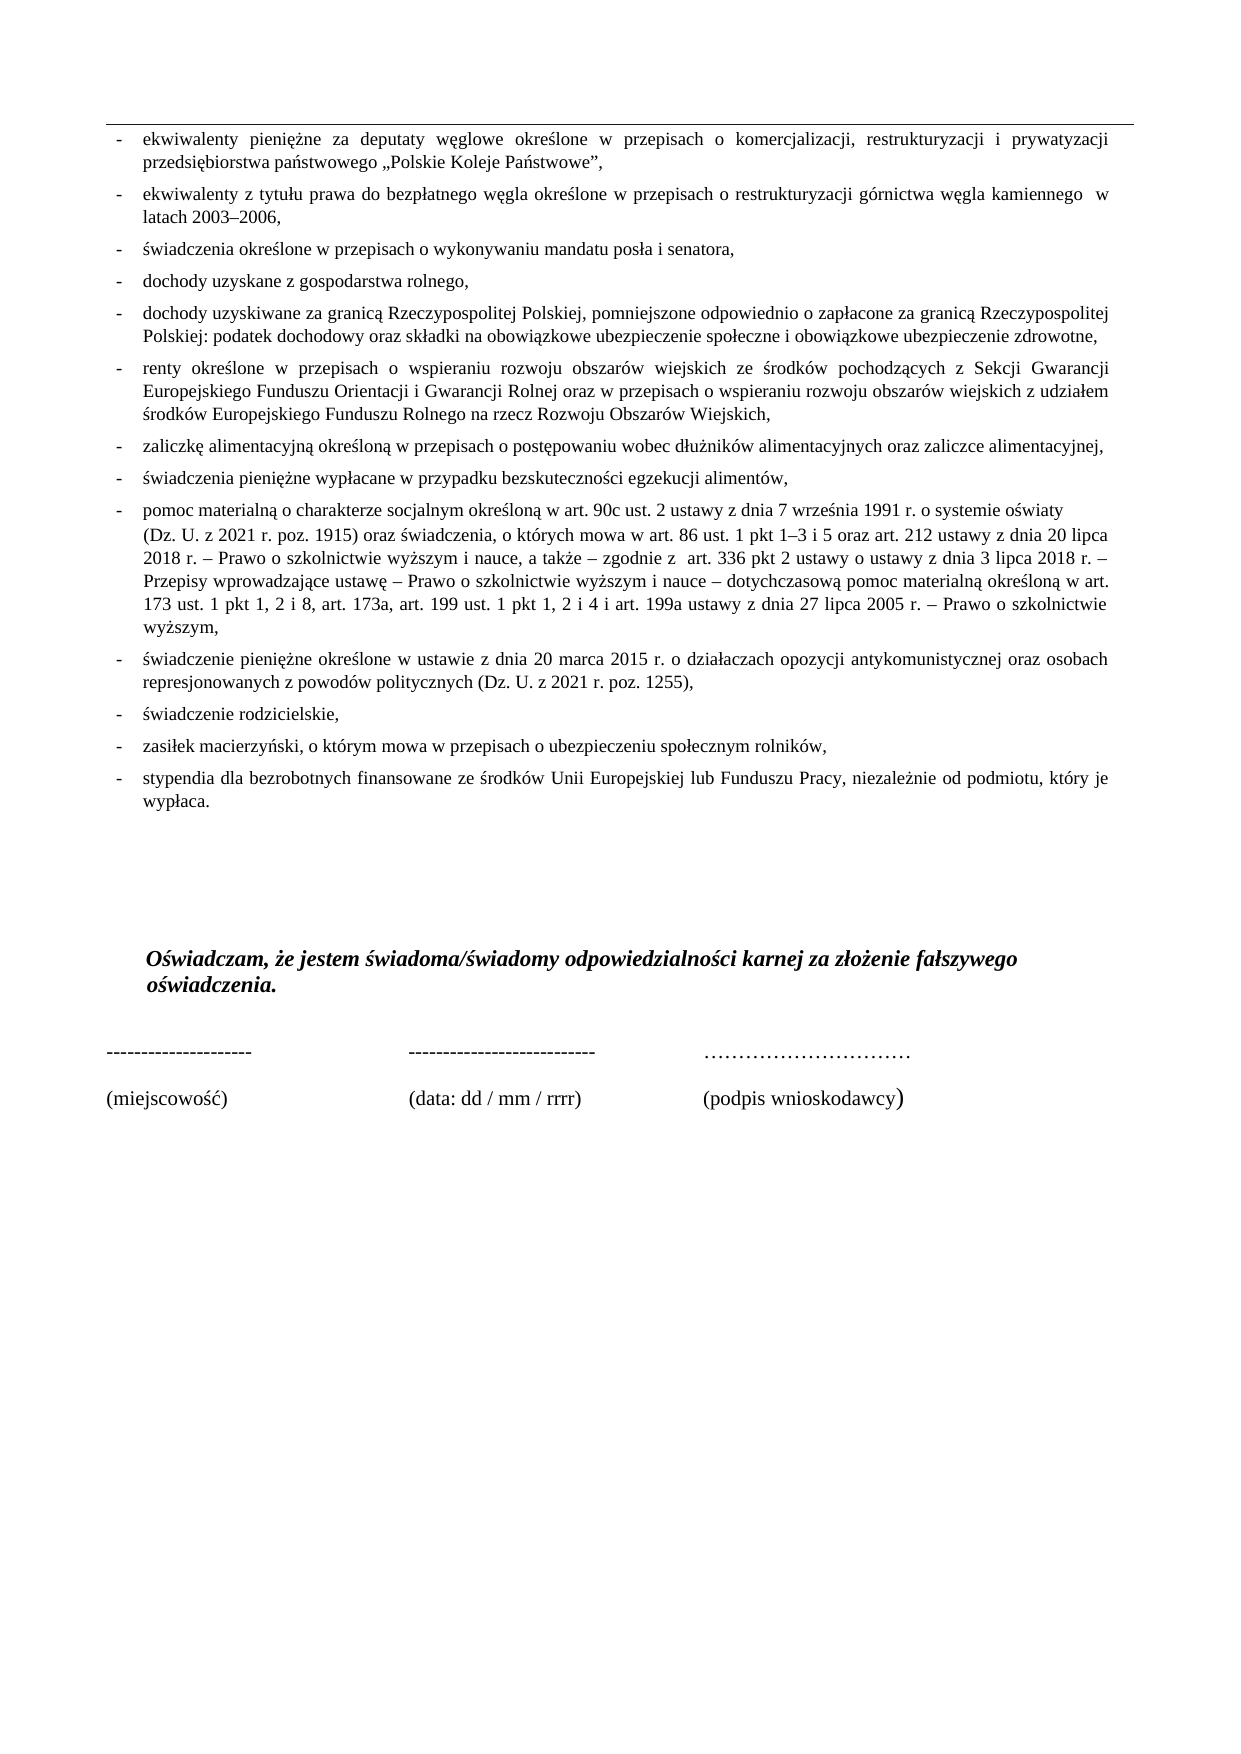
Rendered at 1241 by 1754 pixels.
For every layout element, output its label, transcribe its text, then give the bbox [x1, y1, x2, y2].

list dochody uzyskane z gospodarstwa rolnego, [116, 270, 1111, 291]
text (miejscowość) (data: dd / mm / rrrr) (podpis wnioskodawcy) [106, 1082, 1134, 1111]
list stypendia dla bezrobotnych finansowane ze środków Unii Europejskiej lub Funduszu Pracy, niezależnie od podmiotu, który je wypłaca. [116, 767, 1111, 812]
text Oświadczam, że jestem świadoma/świadomy odpowiedzialności karnej za złożenie fałszywego oświadczenia. [146, 946, 1134, 997]
list pomoc materialną o charakterze socjalnym określoną w art. 90c ust. 2 ustawy z dnia 7 września 1991 r. o systemie oświaty [116, 499, 1111, 521]
list świadczenie rodzicielskie, [116, 703, 1111, 724]
list renty określone w przepisach o wspieraniu rozwoju obszarów wiejskich ze środków pochodzących z Sekcji Gwarancji Europejskiego Funduszu Orientacji i Gwarancji Rolnej oraz w przepisach o wspieraniu rozwoju obszarów wiejskich z udziałem środków Europejskiego Funduszu Rolnego na rzecz Rozwoju Obszarów Wiejskich, [116, 357, 1111, 425]
list świadczenia pieniężne wypłacane w przypadku bezskuteczności egzekucji alimentów, [116, 467, 1111, 489]
list świadczenia określone w przepisach o wykonywaniu mandatu posła i senatora, [116, 238, 1111, 259]
list ekwiwalenty pieniężne za deputaty węglowe określone w przepisach o komercjalizacji, restrukturyzacji i prywatyzacji przedsiębiorstwa państwowego „Polskie Koleje Państwowe”, [116, 118, 1111, 172]
list zaliczkę alimentacyjną określoną w przepisach o postępowaniu wobec dłużników alimentacyjnych oraz zaliczce alimentacyjnej, [116, 435, 1111, 457]
list dochody uzyskiwane za granicą Rzeczypospolitej Polskiej, pomniejszone odpowiednio o zapłacone za granicą Rzeczypospolitej Polskiej: podatek dochodowy oraz składki na obowiązkowe ubezpieczenie społeczne i obowiązkowe ubezpieczenie zdrowotne, [116, 302, 1111, 347]
text (Dz. U. z 2021 r. poz. 1915) oraz świadczenia, o których mowa w art. 86 ust. 1 pkt 1–3 i 5 oraz art. 212 ustawy z dnia 20 lipca 2018 r. – Prawo o szkolnictwie wyższym i nauce, a także – zgodnie z art. 336 pkt 2 ustawy o ustawy z dnia 3 lipca 2018 r. – Przepisy wprowadzające ustawę – Prawo o szkolnictwie wyższym i nauce – dotychczasową pomoc materialną określoną w art. 173 ust. 1 pkt 1, 2 i 8, art. 173a, art. 199 ust. 1 pkt 1, 2 i 4 i art. 199a ustawy z dnia 27 lipca 2005 r. – Prawo o szkolnictwie wyższym, [143, 524, 1111, 637]
list ekwiwalenty z tytułu prawa do bezpłatnego węgla określone w przepisach o restrukturyzacji górnictwa węgla kamiennego w latach 2003–2006, [116, 183, 1111, 227]
list świadczenie pieniężne określone w ustawie z dnia 20 marca 2015 r. o działaczach opozycji antykomunistycznej oraz osobach represjonowanych z powodów politycznych (Dz. U. z 2021 r. poz. 1255), [116, 648, 1111, 692]
text --------------------- --------------------------- ………………………… [106, 1039, 1134, 1063]
list zasiłek macierzyński, o którym mowa w przepisach o ubezpieczeniu społecznym rolników, [116, 735, 1111, 757]
